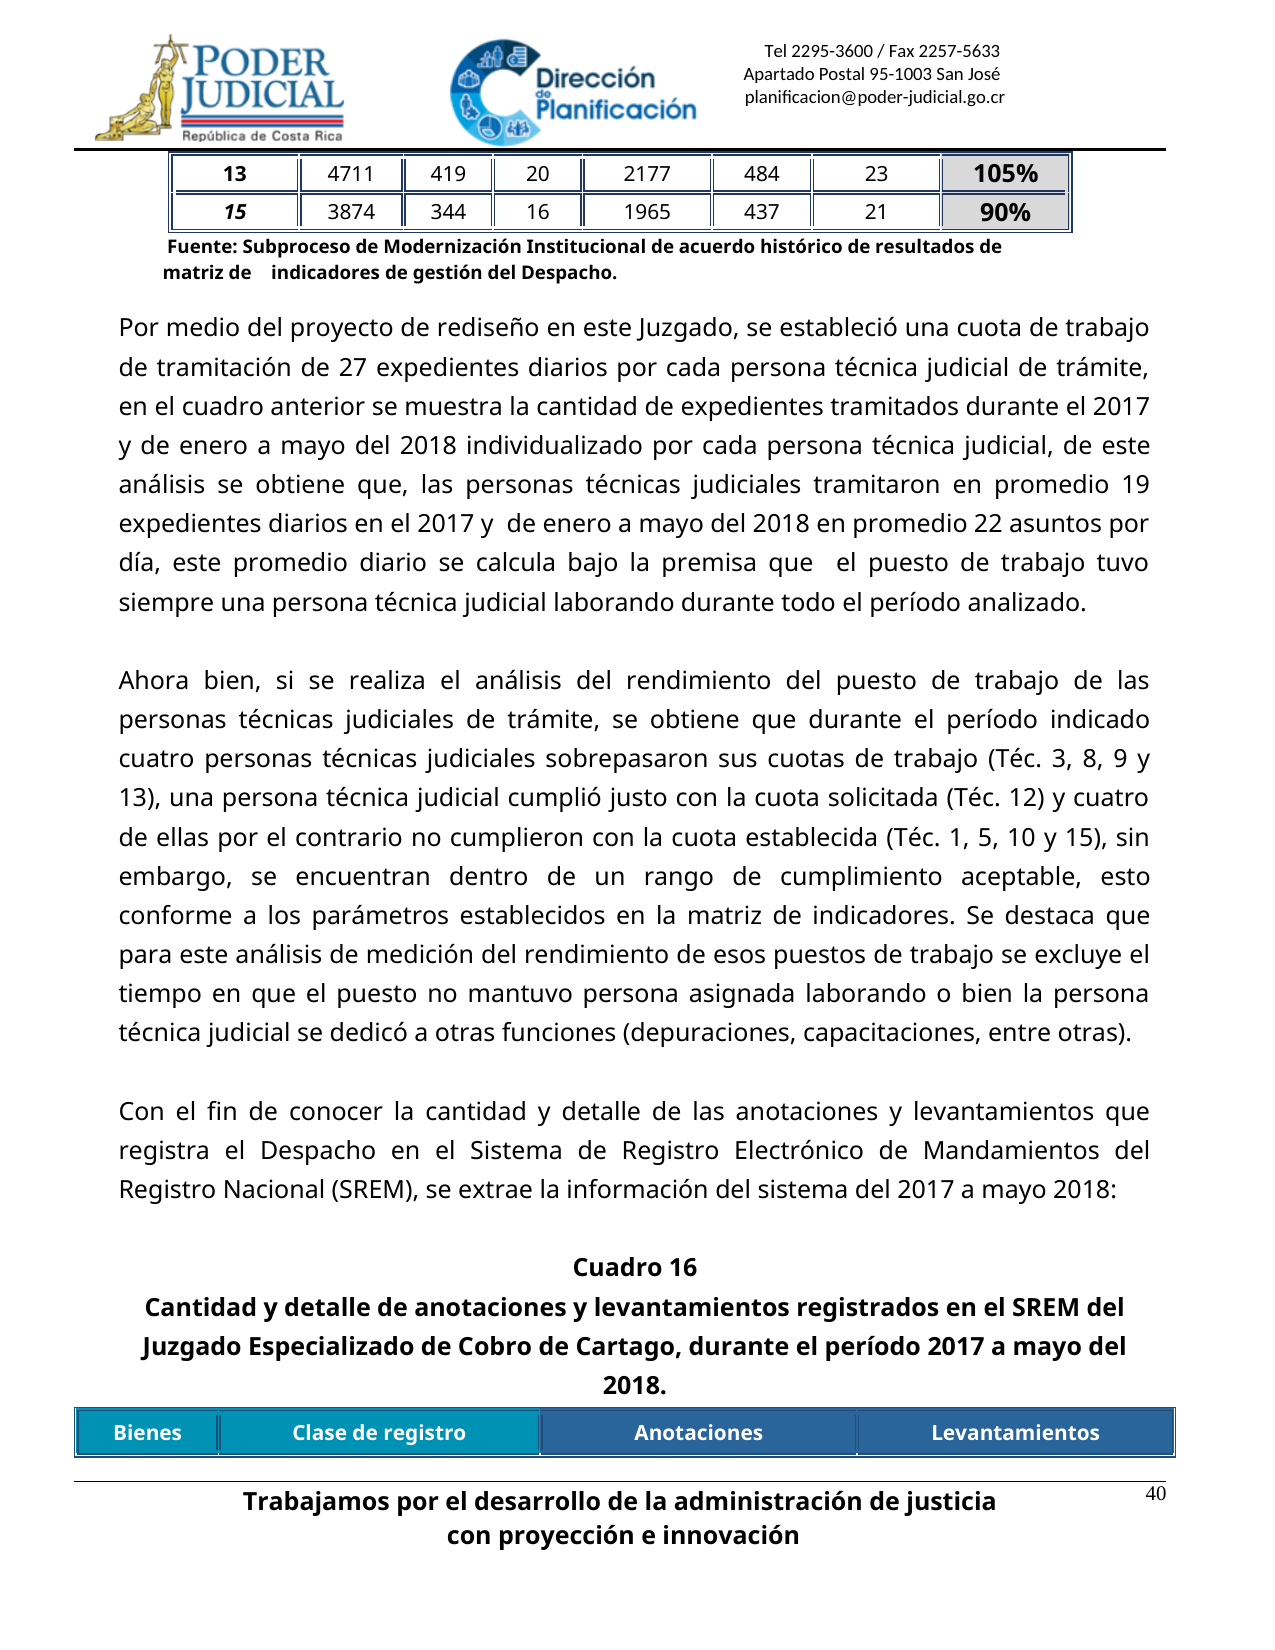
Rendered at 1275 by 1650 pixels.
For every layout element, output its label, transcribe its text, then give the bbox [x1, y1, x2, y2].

text Ahora bien, si se realiza el análisis del rendimiento del puesto de trabajo de las personas técnicas judiciales de trámite, se obtiene que durante el período indicado cuatro personas técnicas judiciales sobrepasaron sus cuotas de trabajo (Téc. 3, 8, 9 y 13), una persona técnica judicial cumplió justo con la cuota solicitada (Téc. 12) y cuatro de ellas por el contrario no cumplieron con la cuota establecida (Téc. 1, 5, 10 y 15), sin embargo, se encuentran dentro de un rango de cumplimiento aceptable, esto conforme a los parámetros establecidos en la matriz de indicadores. Se destaca que para este análisis de medición del rendimiento de esos puestos de trabajo se excluye el tiempo en que el puesto no mantuvo persona asignada laborando o bien la persona técnica judicial se dedicó a otras funciones (depuraciones, capacitaciones, entre otras). [118, 662, 1152, 1049]
table_cell 3874 [299, 190, 403, 229]
table_cell 15 [170, 190, 299, 229]
table_cell 344 [404, 190, 493, 229]
table_header Bienes [79, 1411, 218, 1453]
table_cell 13 [170, 153, 299, 190]
table_cell 437 [712, 190, 812, 229]
text Cantidad y detalle de anotaciones y levantamientos registrados en el SREM del Juzgado Especializado de Cobro de Cartago, durante el período 2017 a mayo del 2018. [118, 1289, 1152, 1402]
table_header Anotaciones [540, 1408, 857, 1453]
table_cell 4711 [299, 153, 403, 190]
table_cell 23 [812, 153, 941, 190]
table_cell 484 [712, 153, 812, 190]
table_cell 2177 [583, 153, 712, 190]
table_header Clase de registro [218, 1408, 540, 1453]
picture [445, 31, 700, 148]
text Con el fin de conocer la cantidad y detalle de las anotaciones y levantamientos que registra el Despacho en el Sistema de Registro Electrónico de Mandamientos del Registro Nacional (SREM), se extrae la información del sistema del 2017 a mayo 2018: [118, 1093, 1152, 1206]
table_cell 419 [404, 153, 493, 190]
table_cell 90% [941, 190, 1070, 229]
table_cell 21 [812, 190, 941, 229]
table_cell 16 [493, 194, 582, 229]
table_header Levantamientos [857, 1411, 1172, 1453]
table_cell 105% [941, 155, 1068, 190]
table_cell 20 [493, 155, 582, 190]
text Cuadro 16 [118, 1250, 1152, 1284]
picture [94, 31, 345, 142]
text Por medio del proyecto de rediseño en este Juzgado, se estableció una cuota de trabajo de tramitación de 27 expedientes diarios por cada persona técnica judicial de trámite, en el cuadro anterior se muestra la cantidad de expedientes tramitados durante el 2017 y de enero a mayo del 2018 individualizado por cada persona técnica judicial, de este análisis se obtiene que, las personas técnicas judiciales tramitaron en promedio 19 expedientes diarios en el 2017 y de enero a mayo del 2018 en promedio 22 asuntos por día, este promedio diario se calcula bajo la premisa que el puesto de trabajo tuvo siempre una persona técnica judicial laborando durante todo el período analizado. [118, 310, 1152, 618]
table_cell 1965 [583, 190, 712, 229]
text Fuente: Subproceso de Modernización Institucional de acuerdo histórico de resultados de matriz de indicadores de gestión del Despacho. [103, 233, 1058, 284]
